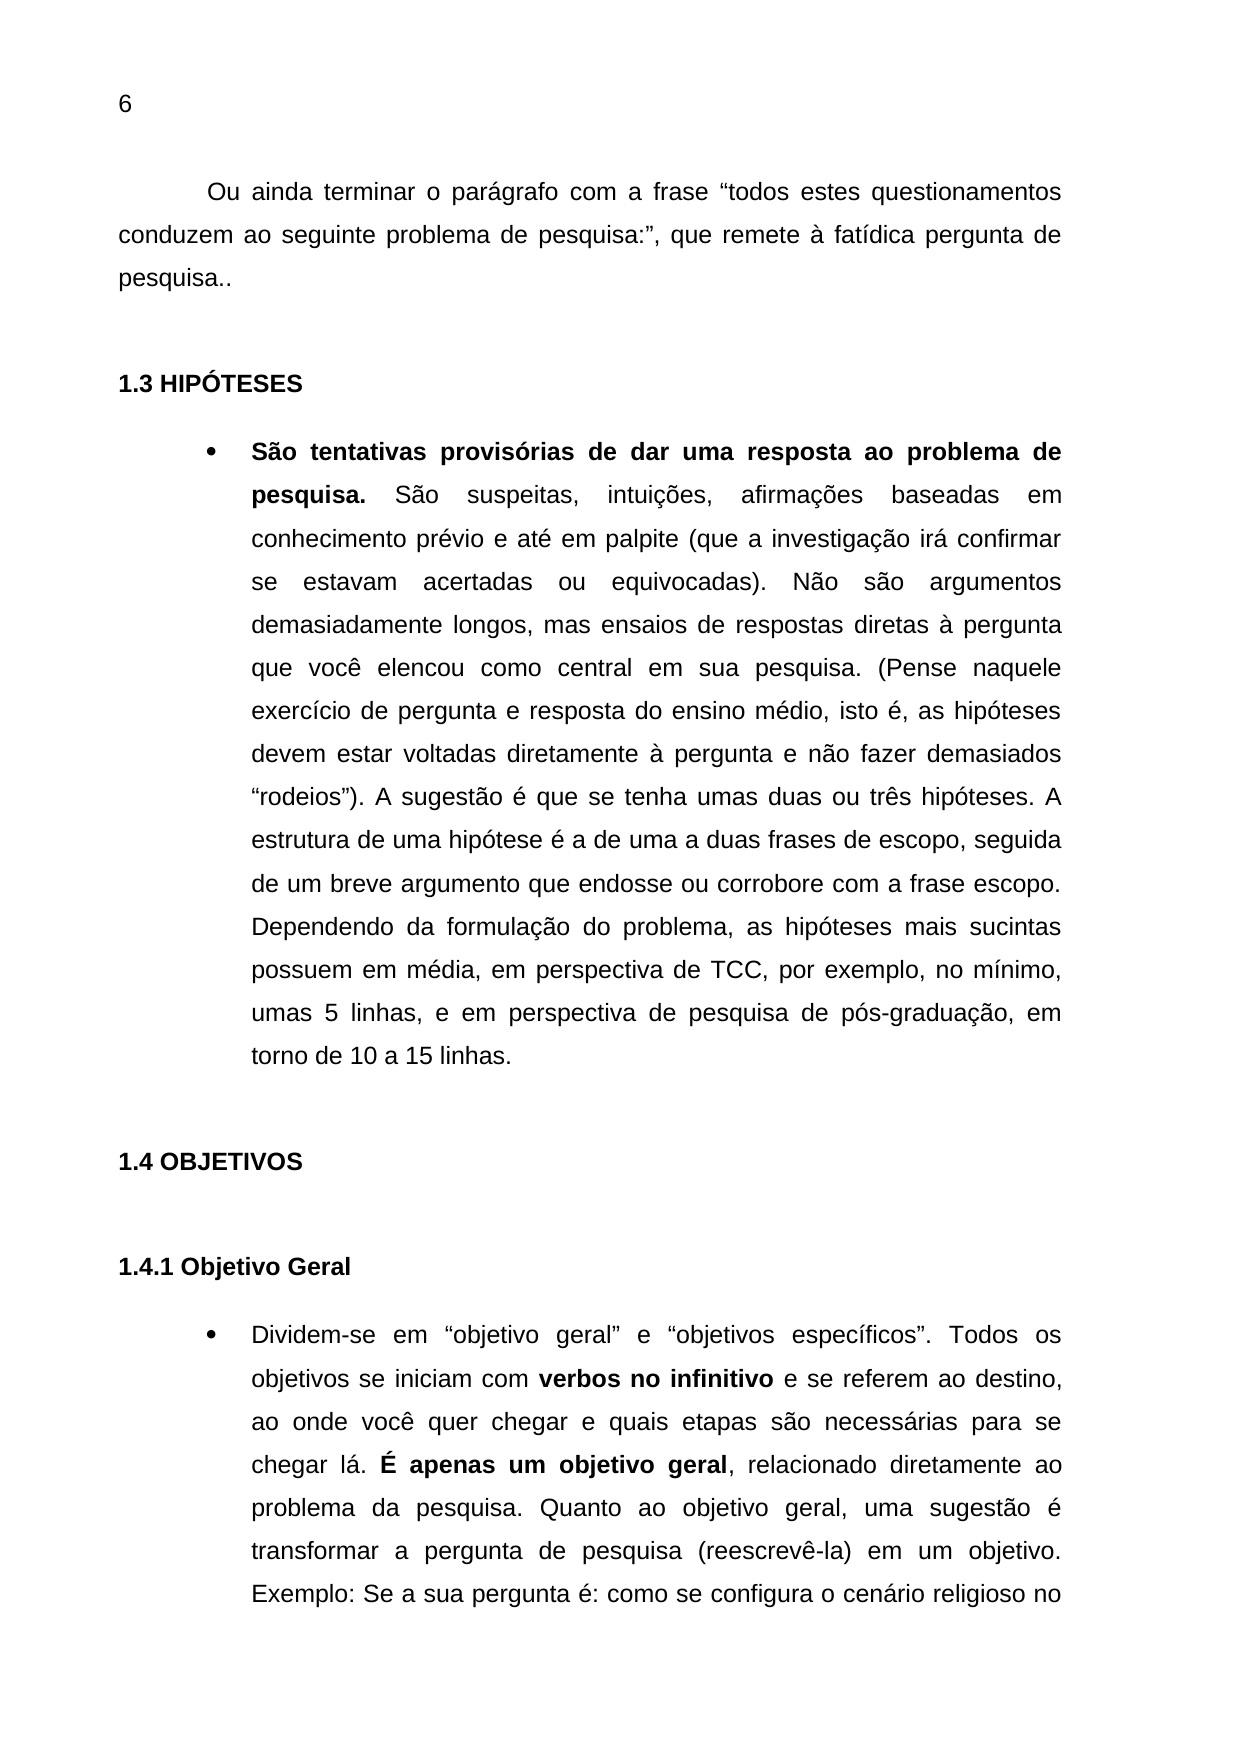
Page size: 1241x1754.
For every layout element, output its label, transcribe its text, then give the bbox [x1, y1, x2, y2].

subtitle 1.3 Hipóteses [118, 369, 1063, 398]
subtitle 1.4.1 Objetivo Geral [118, 1252, 1063, 1281]
subtitle 1.4 Objetivos [118, 1147, 1063, 1175]
list São tentativas provisórias de dar uma resposta ao problema de pesquisa. São suspeitas, intuições, afirmações baseadas em conhecimento prévio e até em palpite (que a investigação irá confirmar se estavam acertadas ou equivocadas). Não são argumentos demasiadamente longos, mas ensaios de respostas diretas à pergunta que você elencou como central em sua pesquisa. (Pense naquele exercício de pergunta e resposta do ensino médio, isto é, as hipóteses devem estar voltadas diretamente à pergunta e não fazer demasiados “rodeios”). A sugestão é que se tenha umas duas ou três hipóteses. A estrutura de uma hipótese é a de uma a duas frases de escopo, seguida de um breve argumento que endosse ou corrobore com a frase escopo. Dependendo da formulação do problema, as hipóteses mais sucintas possuem em média, em perspectiva de TCC, por exemplo, no mínimo, umas 5 linhas, e em perspectiva de pesquisa de pós-graduação, em torno de 10 a 15 linhas. [207, 437, 1063, 1070]
list Ou ainda terminar o parágrafo com a frase “todos estes questionamentos conduzem ao seguinte problema de pesquisa:”, que remete à fatídica pergunta de pesquisa.. [118, 177, 1063, 292]
